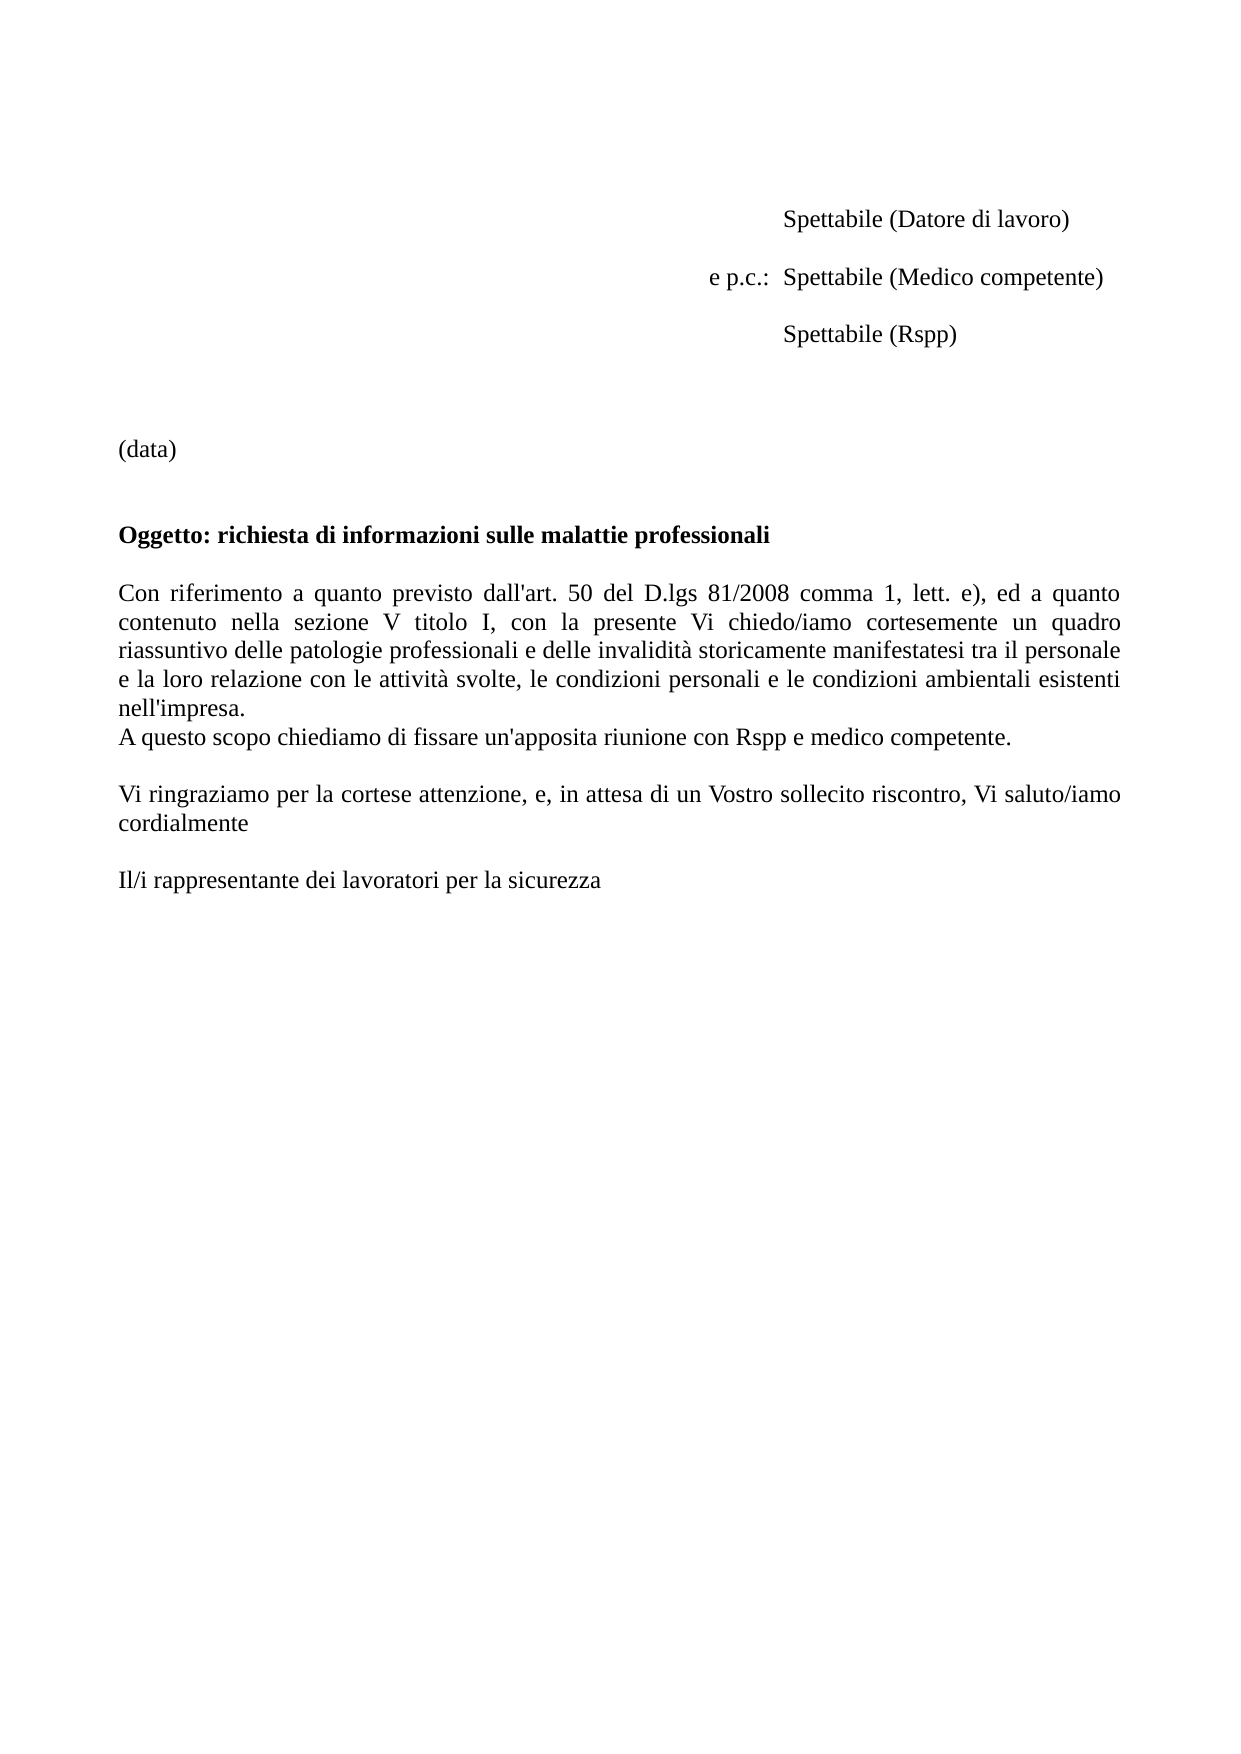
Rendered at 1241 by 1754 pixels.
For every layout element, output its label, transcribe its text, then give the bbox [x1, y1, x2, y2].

text Con riferimento a quanto previsto dall'art. 50 del D.lgs 81/2008 comma 1, lett. e), ed a quanto contenuto nella sezione V titolo I, con la presente Vi chiedo/iamo cortesemente un quadro riassuntivo delle patologie professionali e delle invalidità storicamente manifestatesi tra il personale e la loro relazione con le attività svolte, le condizioni personali e le condizioni ambientali esistenti nell'impresa. [118, 578, 1122, 722]
text Spettabile (Rspp) [118, 319, 1122, 348]
text (data) [118, 434, 1122, 463]
text Il/i rappresentante dei lavoratori per la sicurezza [118, 866, 1122, 894]
text A questo scopo chiediamo di fissare un'apposita riunione con Rspp e medico competente. [118, 722, 1122, 751]
text e p.c.: Spettabile (Medico competente) [118, 262, 1122, 291]
text Vi ringraziamo per la cortese attenzione, e, in attesa di un Vostro sollecito riscontro, Vi saluto/iamo cordialmente [118, 779, 1122, 837]
text Spettabile (Datore di lavoro) [118, 204, 1122, 233]
text Oggetto: richiesta di informazioni sulle malattie professionali [118, 521, 1122, 549]
